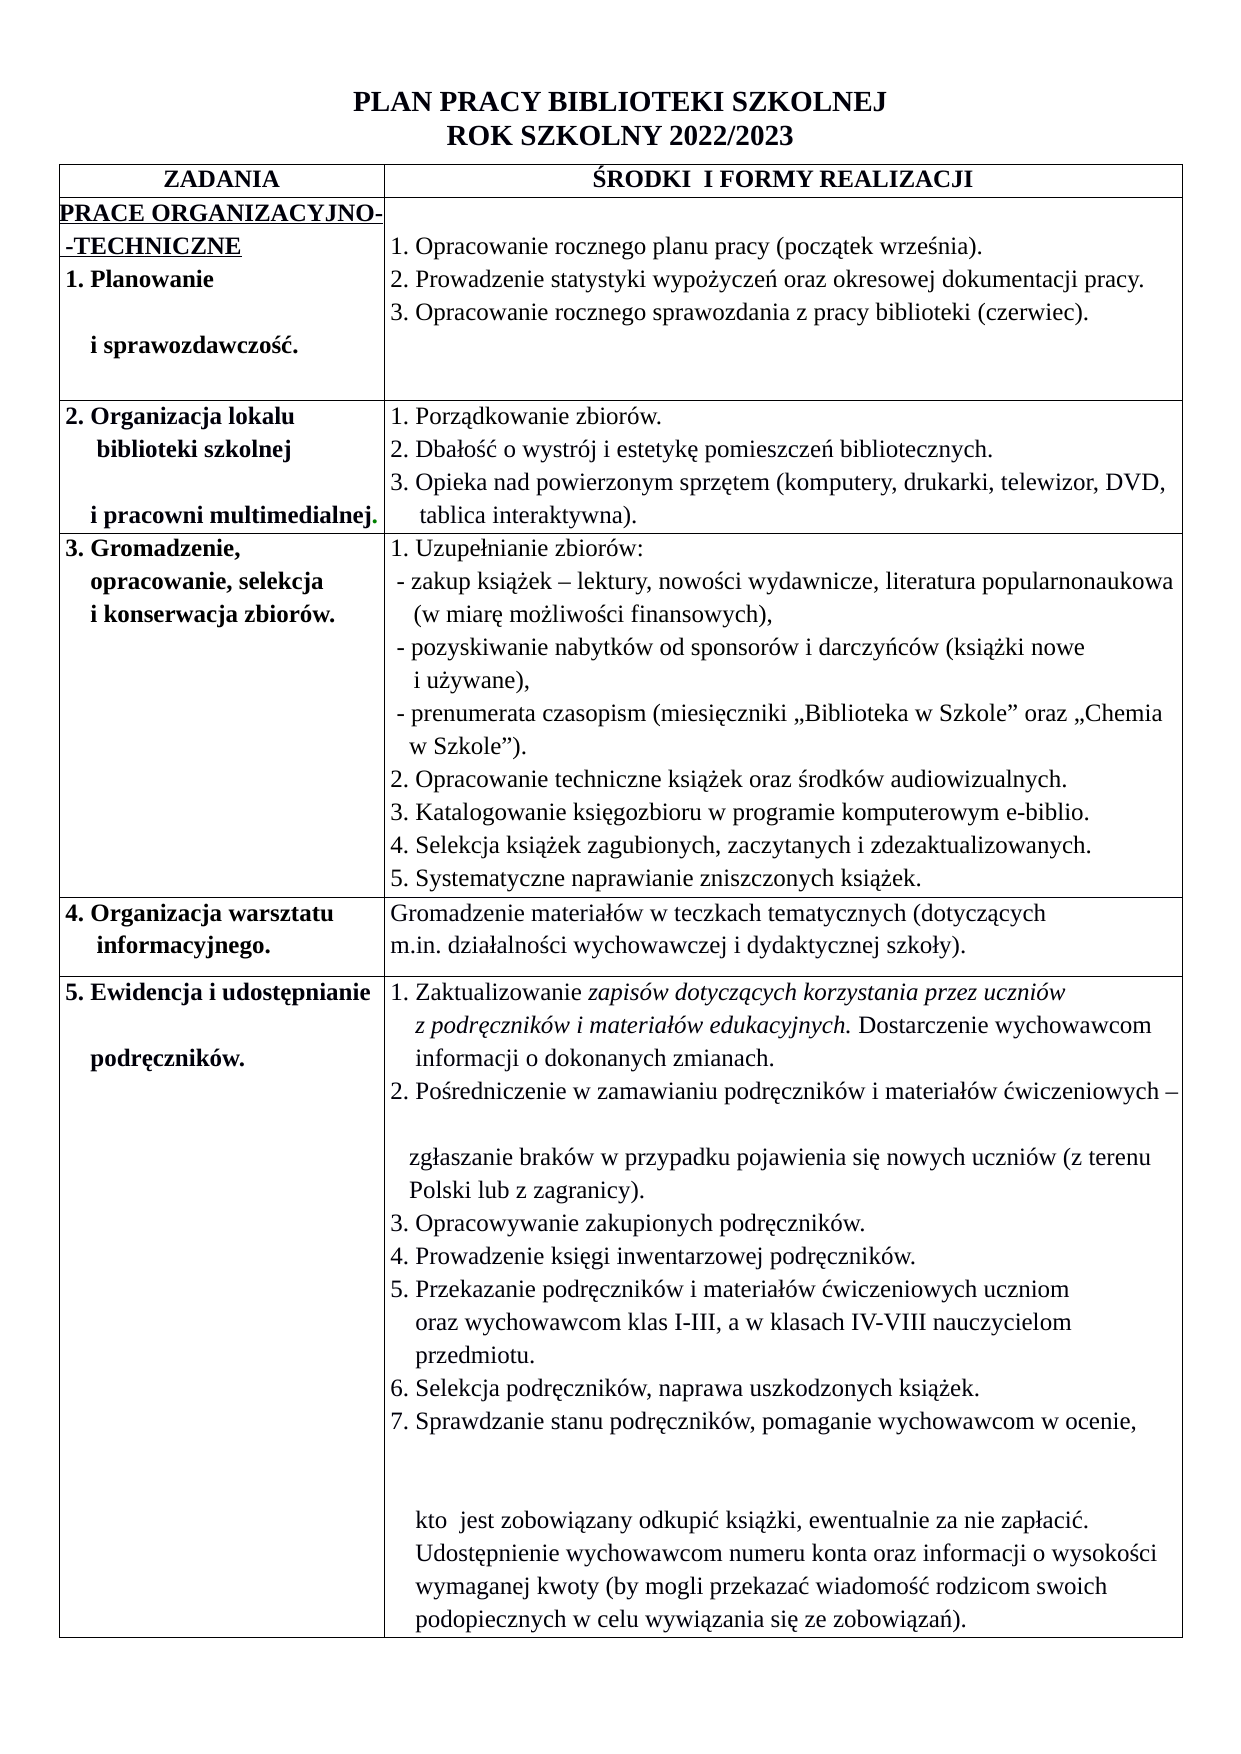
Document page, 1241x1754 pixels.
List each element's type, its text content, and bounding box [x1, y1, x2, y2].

table_cell 1. Uzupełnianie zbiorów: - zakup książek – lektury, nowości wydawnicze, literatura popularnonaukowa (w miarę możliwości finansowych), - pozyskiwanie nabytków od sponsorów i darczyńców (książki nowe i używane), - prenumerata czasopism (miesięczniki „Biblioteka w Szkole” oraz „Chemia w Szkole”). 2. Opracowanie techniczne książek oraz środków audiowizualnych. 3. Katalogowanie księgozbioru w programie komputerowym e-biblio. 4. Selekcja książek zagubionych, zaczytanych i zdezaktualizowanych. 5. Systematyczne naprawianie zniszczonych książek. [385, 534, 1182, 897]
table_cell 1. Zaktualizowanie zapisów dotyczących korzystania przez uczniów z podręczników i materiałów edukacyjnych. Dostarczenie wychowawcom informacji o dokonanych zmianach. 2. Pośredniczenie w zamawianiu podręczników i materiałów ćwiczeniowych – zgłaszanie braków w przypadku pojawienia się nowych uczniów (z terenu Polski lub z zagranicy). 3. Opracowywanie zakupionych podręczników. 4. Prowadzenie księgi inwentarzowej podręczników. 5. Przekazanie podręczników i materiałów ćwiczeniowych uczniom oraz wychowawcom klas I-III, a w klasach IV-VIII nauczycielom przedmiotu. 6. Selekcja podręczników, naprawa uszkodzonych książek. 7. Sprawdzanie stanu podręczników, pomaganie wychowawcom w ocenie, kto jest zobowiązany odkupić książki, ewentualnie za nie zapłacić. Udostępnienie wychowawcom numeru konta oraz informacji o wysokości wymaganej kwoty (by mogli przekazać wiadomość rodzicom swoich podopiecznych w celu wywiązania się ze zobowiązań). [385, 977, 1182, 1637]
table_cell 5. Ewidencja i udostępnianie podręczników. [60, 977, 384, 1637]
table_cell 1. Opracowanie rocznego planu pracy (początek września). 2. Prowadzenie statystyki wypożyczeń oraz okresowej dokumentacji pracy. 3. Opracowanie rocznego sprawozdania z pracy biblioteki (czerwiec). [385, 198, 1182, 400]
table_cell 3. Gromadzenie, opracowanie, selekcja i konserwacja zbiorów. [60, 534, 384, 897]
table_cell PRACE ORGANIZACYJNO- -TECHNICZNE 1. Planowanie i sprawozdawczość. [60, 198, 384, 400]
table_cell Gromadzenie materiałów w teczkach tematycznych (dotyczących m.in. działalności wychowawczej i dydaktycznej szkoły). [385, 898, 1182, 976]
text PLAN PRACY BIBLIOTEKI SZKOLNEJ ROK SZKOLNY 2022/2023 [148, 84, 1093, 151]
table_cell 4. Organizacja warsztatu informacyjnego. [60, 898, 384, 976]
table_header ŚRODKI I FORMY REALIZACJI [385, 165, 1182, 197]
table_cell 1. Porządkowanie zbiorów. 2. Dbałość o wystrój i estetykę pomieszczeń bibliotecznych. 3. Opieka nad powierzonym sprzętem (komputery, drukarki, telewizor, DVD, tablica interaktywna). [385, 401, 1182, 533]
table_cell 2. Organizacja lokalu biblioteki szkolnej i pracowni multimedialnej. [60, 401, 384, 533]
table_header ZADANIA [60, 165, 384, 197]
